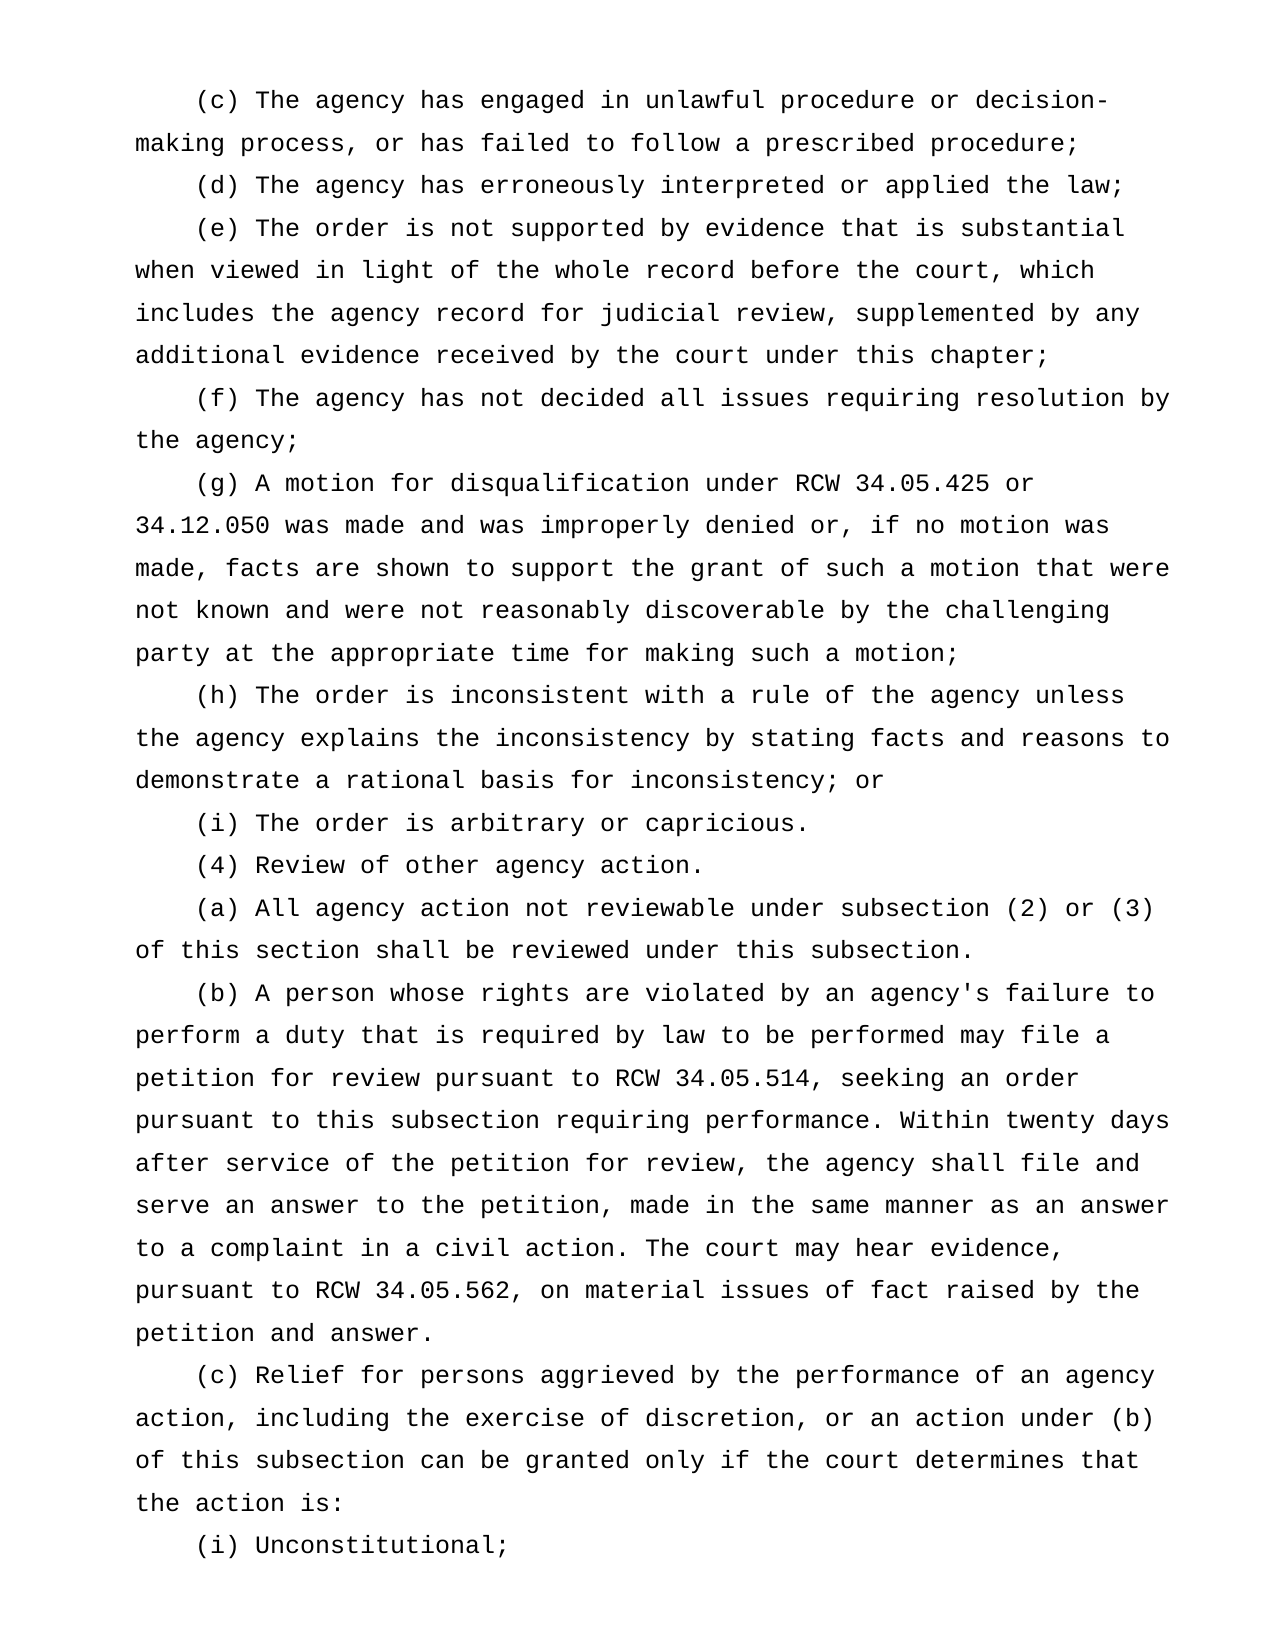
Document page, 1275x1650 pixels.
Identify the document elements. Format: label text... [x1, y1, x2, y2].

text (h) The order is inconsistent with a rule of the agency unless the agency explains the inconsistency by stating facts and reasons to demonstrate a rational basis for inconsistency; or [135, 670, 1170, 797]
text (c) The agency has engaged in unlawful procedure or decision-making process, or has failed to follow a prescribed procedure; [135, 75, 1170, 160]
text (g) A motion for disqualification under RCW 34.05.425 or 34.12.050 was made and was improperly denied or, if no motion was made, facts are shown to support the grant of such a motion that were not known and were not reasonably discoverable by the challenging party at the appropriate time for making such a motion; [135, 457, 1170, 670]
text (d) The agency has erroneously interpreted or applied the law; [135, 160, 1170, 202]
text (f) The agency has not decided all issues requiring resolution by the agency; [135, 372, 1170, 457]
text (b) A person whose rights are violated by an agency's failure to perform a duty that is required by law to be performed may file a petition for review pursuant to RCW 34.05.514, seeking an order pursuant to this subsection requiring performance. Within twenty days after service of the petition for review, the agency shall file and serve an answer to the petition, made in the same manner as an answer to a complaint in a civil action. The court may hear evidence, pursuant to RCW 34.05.562, on material issues of fact raised by the petition and answer. [135, 967, 1170, 1350]
text (i) Unconstitutional; [135, 1520, 1170, 1562]
text (c) Relief for persons aggrieved by the performance of an agency action, including the exercise of discretion, or an action under (b) of this subsection can be granted only if the court determines that the action is: [135, 1350, 1170, 1520]
text (4) Review of other agency action. [135, 840, 1170, 882]
text (a) All agency action not reviewable under subsection (2) or (3) of this section shall be reviewed under this subsection. [135, 882, 1170, 967]
text (e) The order is not supported by evidence that is substantial when viewed in light of the whole record before the court, which includes the agency record for judicial review, supplemented by any additional evidence received by the court under this chapter; [135, 202, 1170, 372]
text (i) The order is arbitrary or capricious. [135, 797, 1170, 840]
